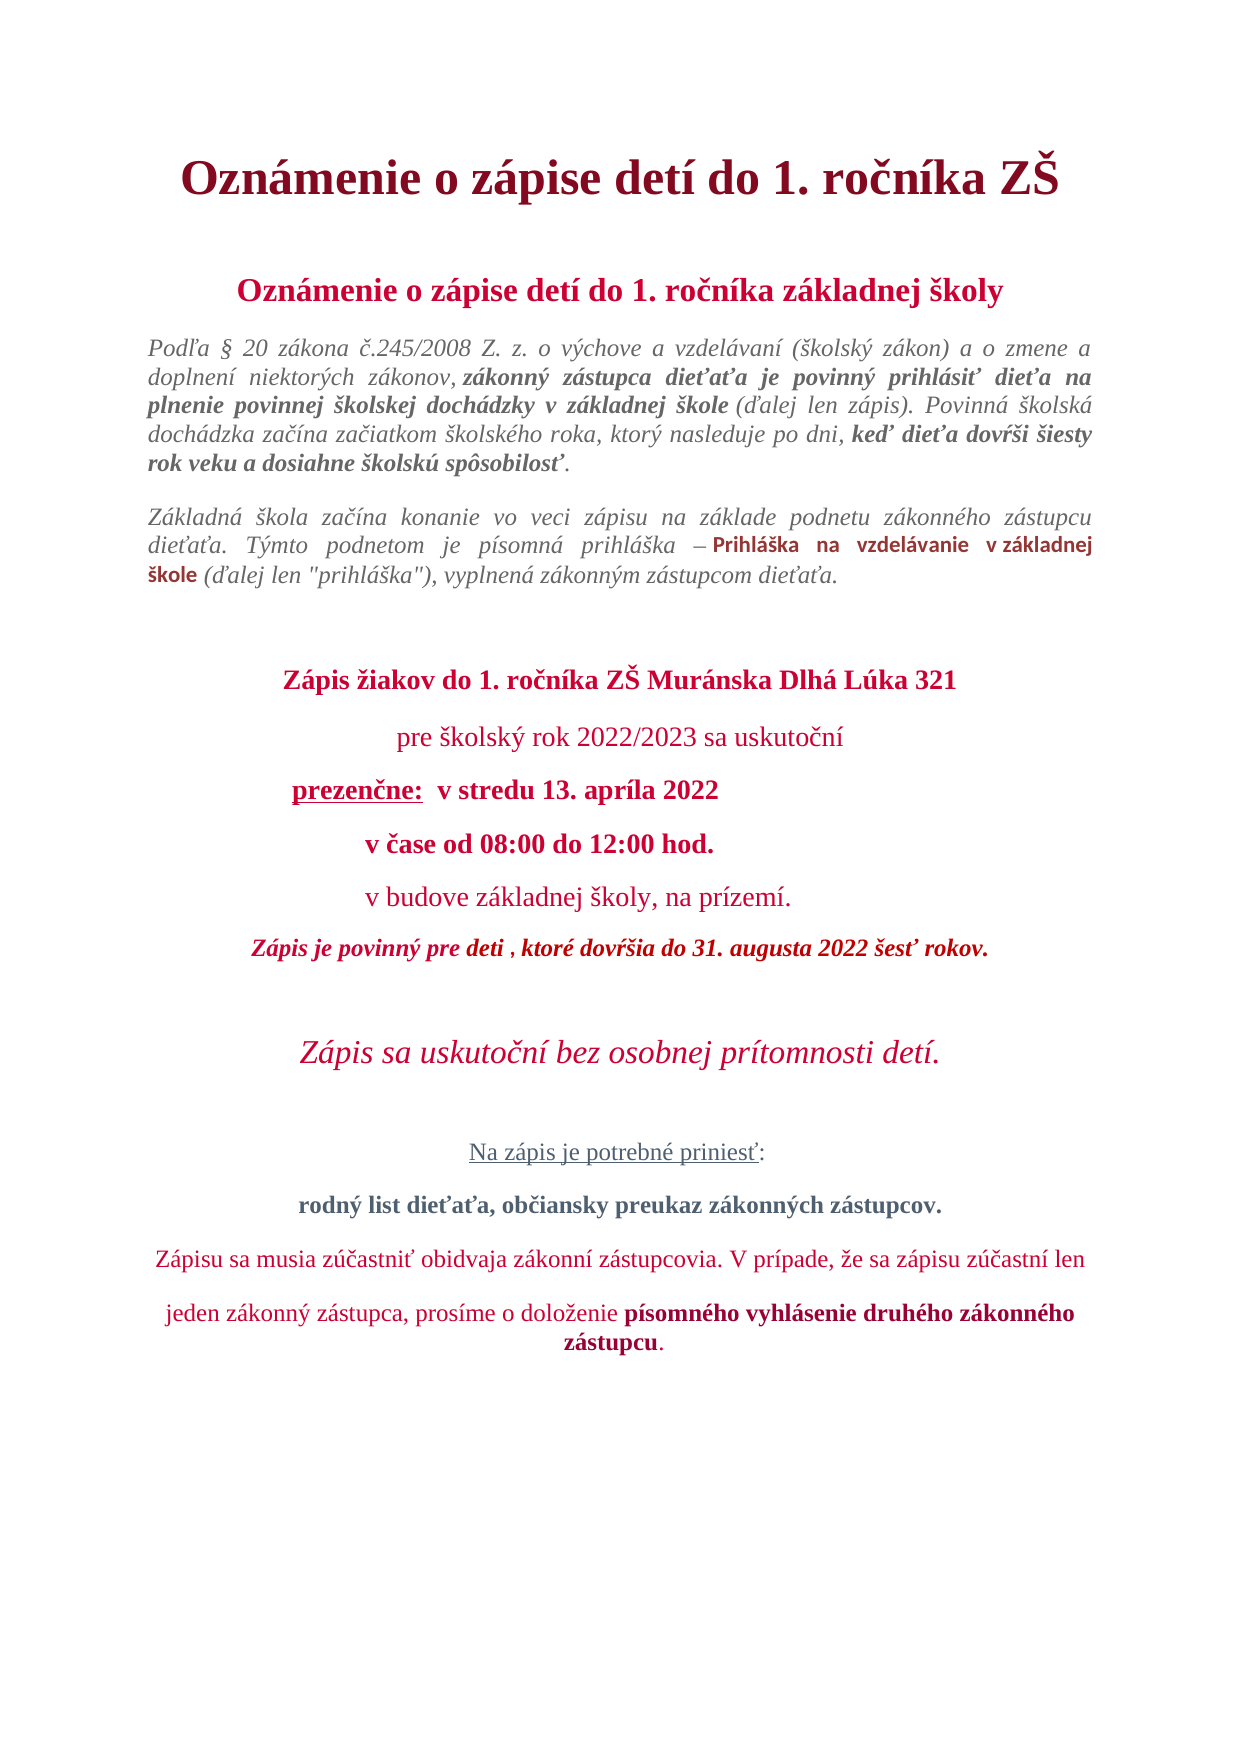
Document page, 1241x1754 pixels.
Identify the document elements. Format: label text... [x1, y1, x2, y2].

text Podľa § 20 zákona č.245/2008 Z. z. o výchove a vzdelávaní (školský zákon) a o zmene a doplnení niektorých zákonov, zákonný zástupca dieťaťa je povinný prihlásiť dieťa na plnenie povinnej školskej dochádzky v základnej škole (ďalej len zápis). Povinná školská dochádzka začína začiatkom školského roka, ktorý nasleduje po dni, keď dieťa dovŕši šiesty rok veku a dosiahne školskú spôsobilosť. [148, 333, 1093, 477]
text Oznámenie o zápise detí do 1. ročníka základnej školy [148, 270, 1093, 308]
text Na zápis je potrebné priniesť: [148, 1137, 1093, 1165]
text v čase od 08:00 do 12:00 hod. [148, 827, 1093, 859]
text Zápis sa uskutoční bez osobnej prítomnosti detí. [148, 1033, 1093, 1071]
text Zápis žiakov do 1. ročníka ZŠ Muránska Dlhá Lúka 321 [148, 663, 1093, 695]
text Zápisu sa musia zúčastniť obidvaja zákonní zástupcovia. V prípade, že sa zápisu zúčastní len [148, 1244, 1093, 1273]
text Základná škola začína konanie vo veci zápisu na základe podnetu zákonného zástupcu dieťaťa. Týmto podnetom je písomná prihláška – Prihláška na vzdelávanie v základnej škole (ďalej len "prihláška"), vyplnená zákonným zástupcom dieťaťa. [148, 502, 1093, 589]
text prezenčne: v stredu 13. apríla 2022 [148, 773, 1093, 806]
text jeden zákonný zástupca, prosíme o doloženie písomného vyhlásenie druhého zákonného zástupcu. [148, 1298, 1093, 1355]
text Oznámenie o zápise detí do 1. ročníka ZŠ [148, 148, 1093, 205]
text pre školský rok 2022/2023 sa uskutoční [148, 720, 1093, 753]
text Zápis je povinný pre deti , ktoré dovŕšia do 31. augusta 2022 šesť rokov. [148, 933, 1093, 962]
text rodný list dieťaťa, občiansky preukaz zákonných zástupcov. [148, 1190, 1093, 1219]
text v budove základnej školy, na prízemí. [148, 880, 1093, 912]
